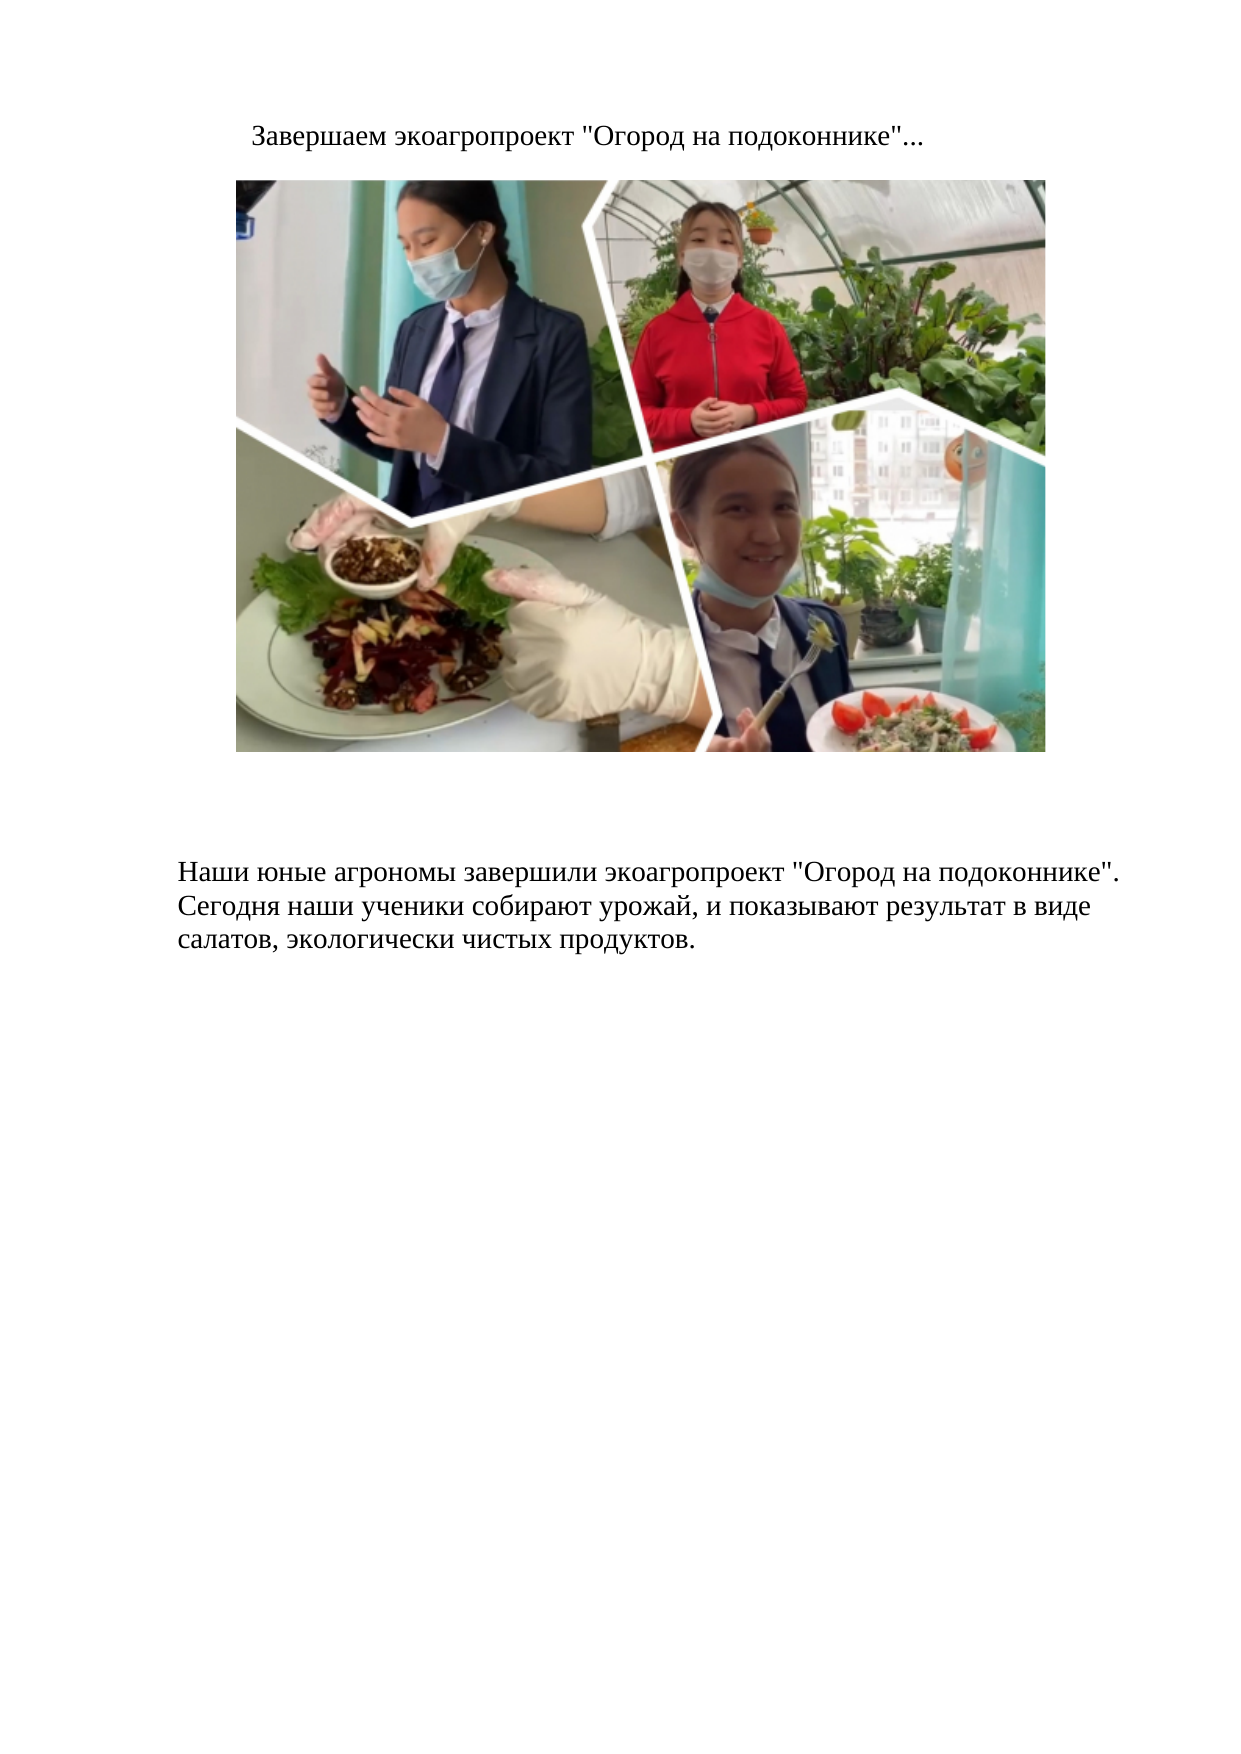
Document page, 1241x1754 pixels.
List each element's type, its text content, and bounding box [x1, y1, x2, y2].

text Завершаем экоагропроект "Огород на подоконнике"... [177, 118, 1152, 152]
picture [236, 180, 1046, 752]
text Наши юные агрономы завершили экоагропроект "Огород на подоконнике". Сегодня наши ученики собирают урожай, и показывают результат в виде салатов, экологически чистых продуктов. [177, 854, 1152, 955]
